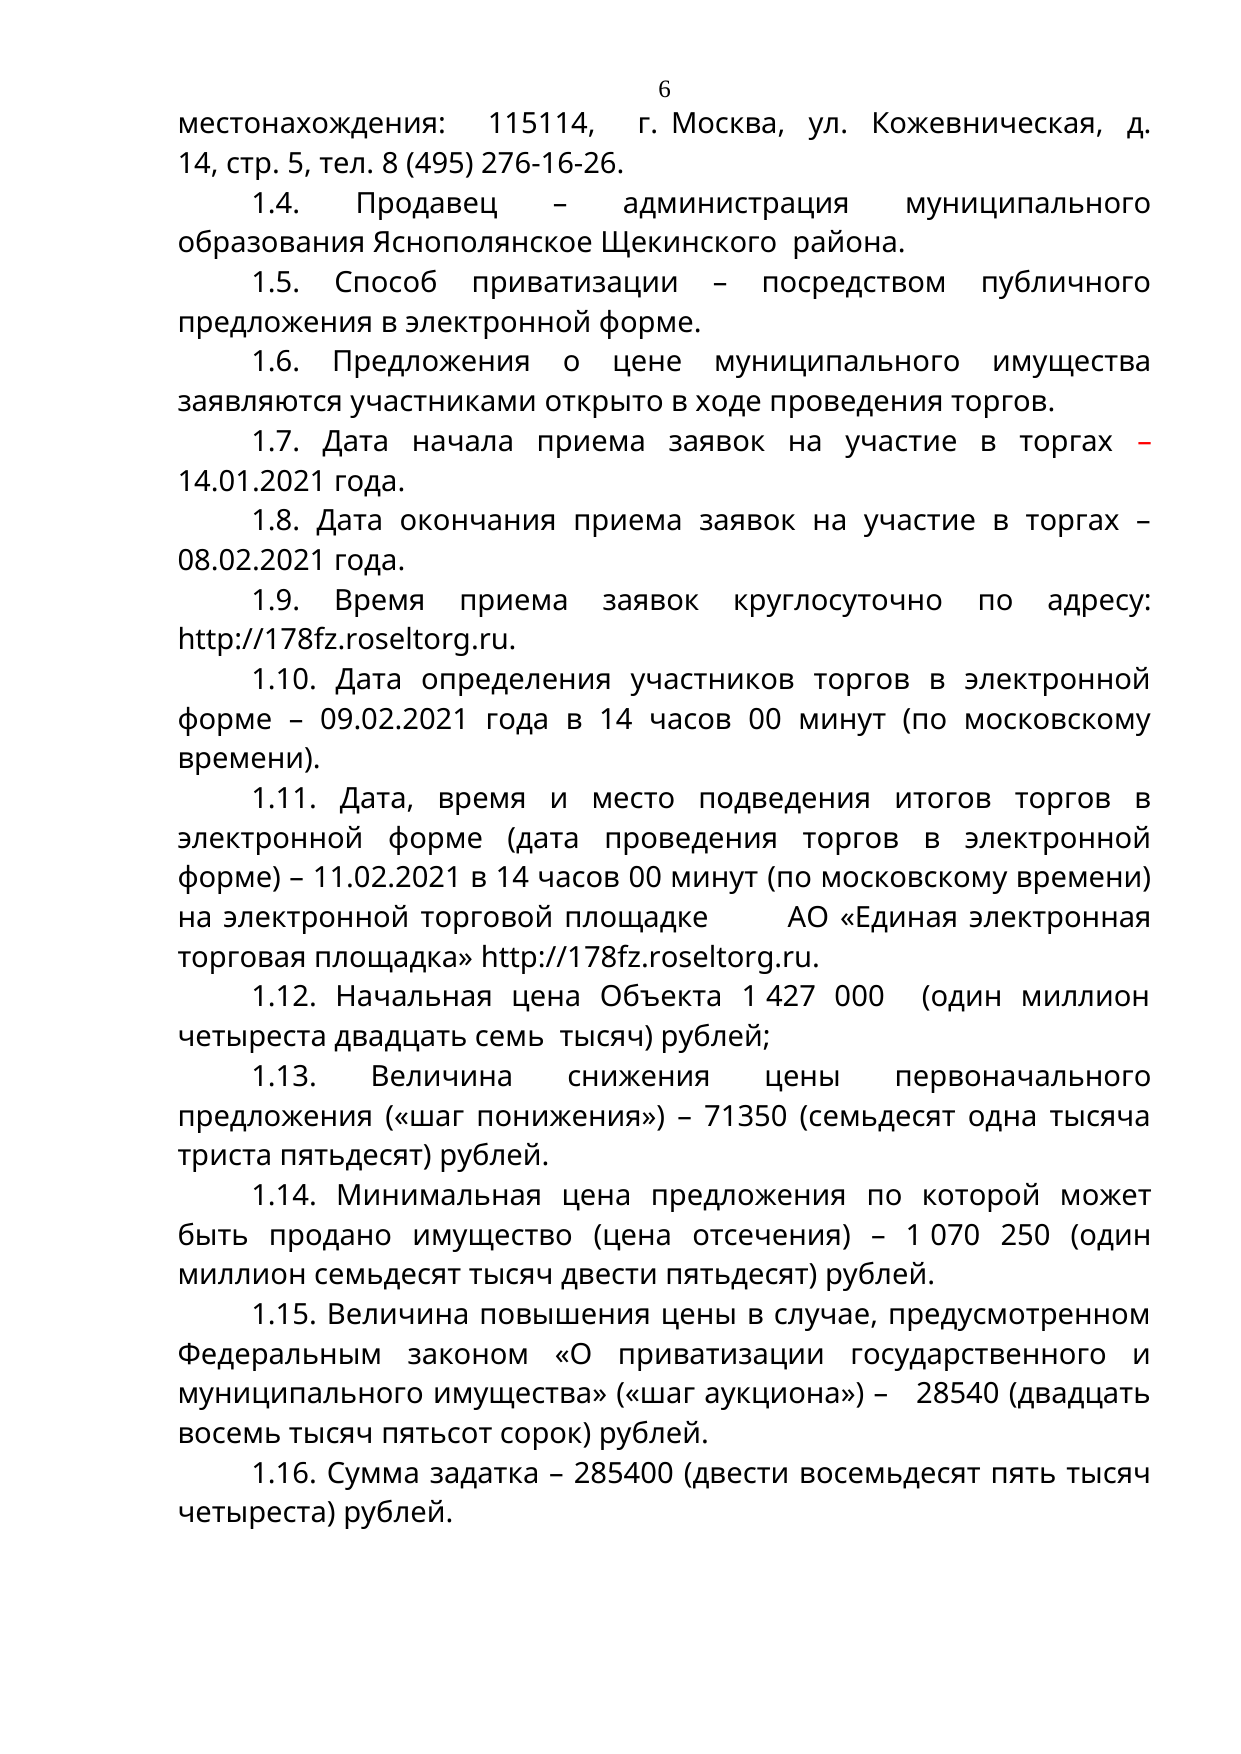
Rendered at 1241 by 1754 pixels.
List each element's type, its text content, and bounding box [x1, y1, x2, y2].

text 1.15. Величина повышения цены в случае, предусмотренном Федеральным законом «О приватизации государственного и муниципального имущества» («шаг аукциона») – 28540 (двадцать восемь тысяч пятьсот сорок) рублей. [177, 1293, 1152, 1452]
text 1.16. Сумма задатка – 285400 (двести восемьдесят пять тысяч четыреста) рублей. [177, 1452, 1152, 1531]
text 1.11. Дата, время и место подведения итогов торгов в электронной форме (дата проведения торгов в электронной форме) – 11.02.2021 в 14 часов 00 минут (по московскому времени) на электронной торговой площадке АО «Единая электронная торговая площадка» http://178fz.roseltorg.ru. [177, 777, 1152, 976]
text 1.5. Способ приватизации – посредством публичного предложения в электронной форме. [177, 261, 1152, 341]
text 1.12. Начальная цена Объекта 1 427 000 (один миллион четыреста двадцать семь тысяч) рублей; [177, 976, 1150, 1055]
text 1.7. Дата начала приема заявок на участие в торгах – 14.01.2021 года. [177, 420, 1152, 499]
text 1.13. Величина снижения цены первоначального предложения («шаг понижения») – 71350 (семьдесят одна тысяча триста пятьдесят) рублей. [177, 1055, 1152, 1174]
text 1.14. Минимальная цена предложения по которой может быть продано имущество (цена отсечения) – 1 070 250 (один миллион семьдесят тысяч двести пятьдесят) рублей. [177, 1174, 1152, 1293]
text 1.4. Продавец – администрация муниципального образования Яснополянское Щекинского района. [177, 182, 1152, 261]
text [177, 103, 1152, 182]
text 1.10. Дата определения участников торгов в электронной форме – 09.02.2021 года в 14 часов 00 минут (по московскому времени). [177, 658, 1152, 777]
text 1.6. Предложения о цене муниципального имущества заявляются участниками открыто в ходе проведения торгов. [177, 341, 1152, 420]
text 1.8. Дата окончания приема заявок на участие в торгах – 08.02.2021 года. [177, 499, 1152, 579]
text 1.9. Время приема заявок круглосуточно по адресу: http://178fz.roseltorg.ru. [177, 579, 1152, 658]
